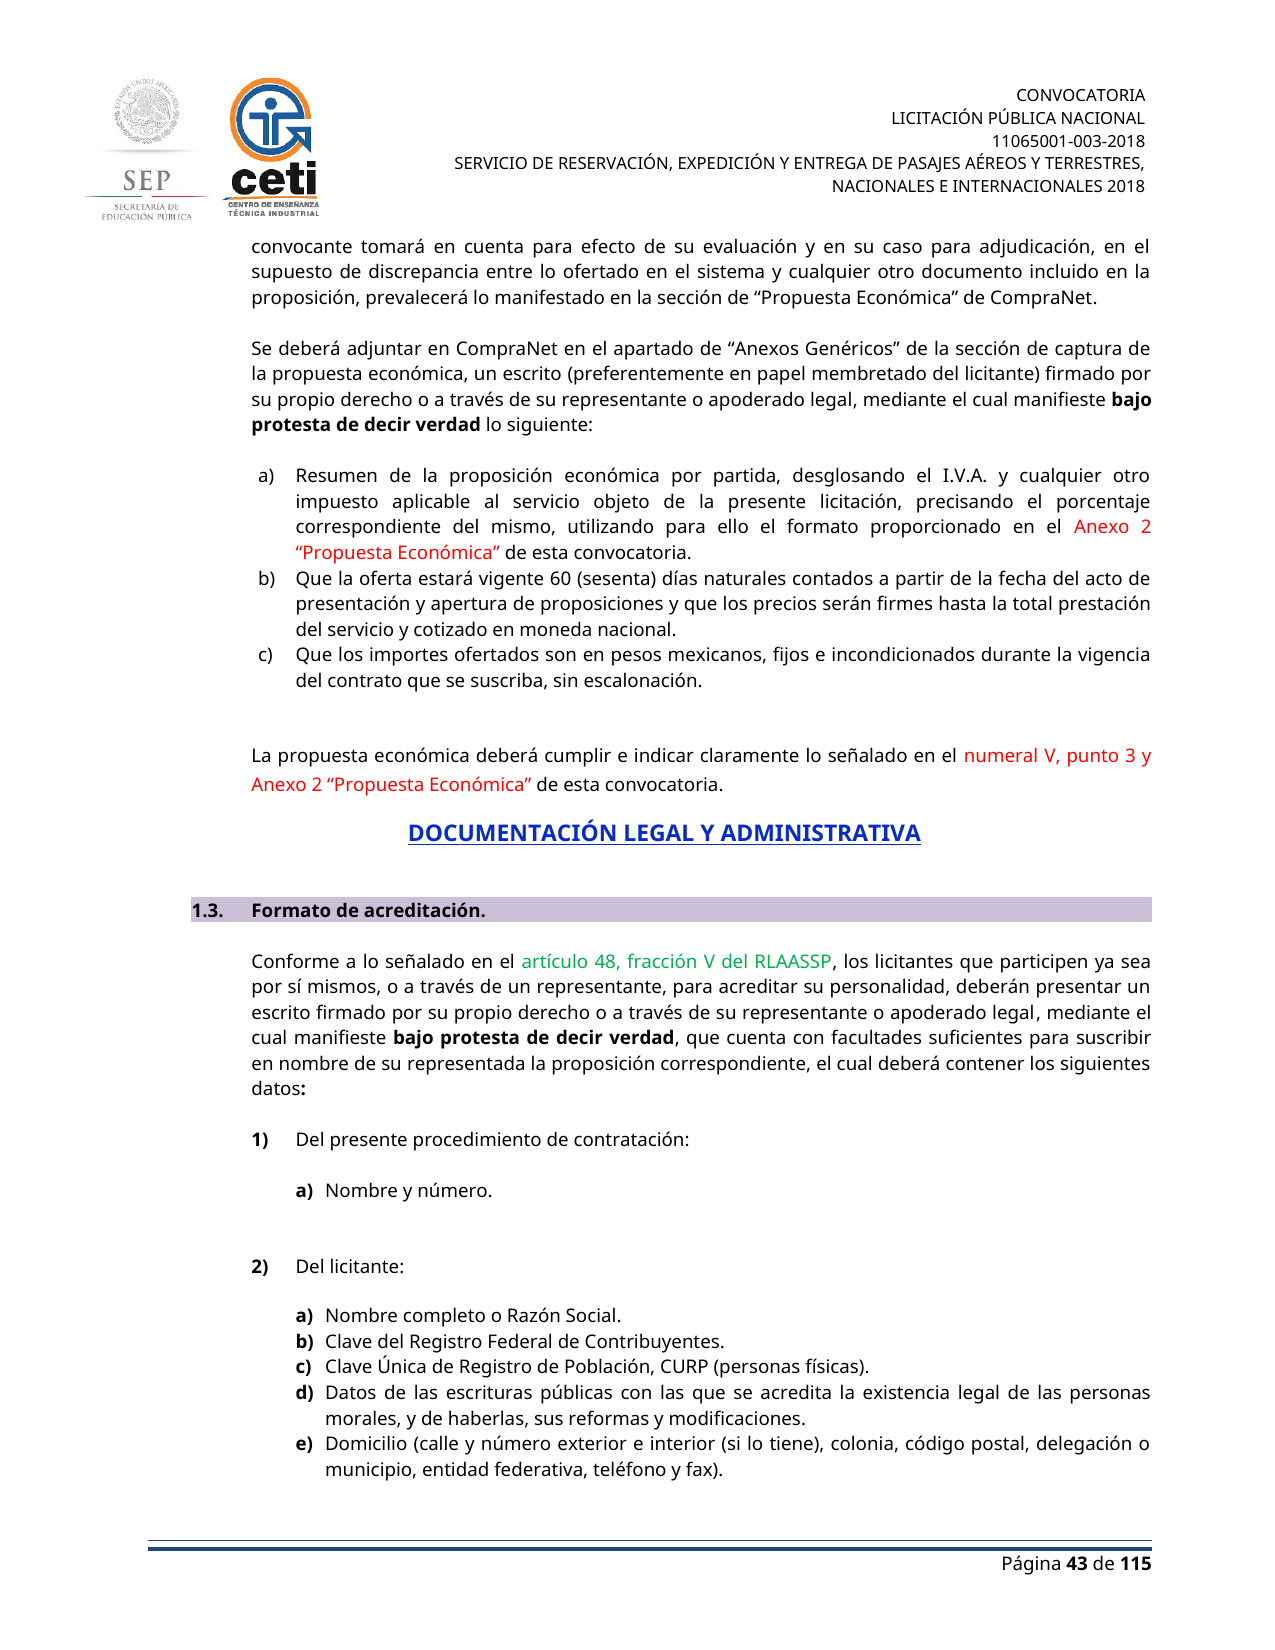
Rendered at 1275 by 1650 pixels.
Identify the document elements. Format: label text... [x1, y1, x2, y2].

list Resumen de la proposición económica por partida, desglosando el I.V.A. y cualquier otro impuesto aplicable al servicio objeto de la presente licitación, precisando el porcentaje correspondiente del mismo, utilizando para ello el formato proporcionado en el Anexo 2 “Propuesta Económica” de esta convocatoria. [258, 463, 1152, 565]
list Domicilio (calle y número exterior e interior (si lo tiene), colonia, código postal, delegación o municipio, entidad federativa, teléfono y fax). [295, 1430, 1152, 1481]
list Se deberá adjuntar en CompraNet en el apartado de “Anexos Genéricos” de la sección de captura de la propuesta económica, un escrito (preferentemente en papel membretado del licitante) firmado por su propio derecho o a través de su representante o apoderado legal, mediante el cual manifieste bajo protesta de decir verdad lo siguiente: [251, 335, 1152, 437]
list Nombre y número. [295, 1178, 1152, 1203]
list Nombre completo o Razón Social. [295, 1303, 1152, 1328]
picture [221, 78, 319, 216]
list Formato de acreditación. [191, 897, 1152, 922]
list Del presente procedimiento de contratación: [251, 1127, 1152, 1152]
list Que la oferta estará vigente 60 (sesenta) días naturales contados a partir de la fecha del acto de presentación y apertura de proposiciones y que los precios serán firmes hasta la total prestación del servicio y cotizado en moneda nacional. [258, 565, 1152, 641]
list Clave Única de Registro de Población, CURP (personas físicas). [295, 1354, 1152, 1379]
list Clave del Registro Federal de Contribuyentes. [295, 1328, 1152, 1354]
text La propuesta económica deberá cumplir e indicar claramente lo señalado en el numeral V, punto 3 y Anexo 2 “Propuesta Económica” de esta convocatoria. [251, 742, 1152, 797]
list Datos de las escrituras públicas con las que se acredita la existencia legal de las personas morales, y de haberlas, sus reformas y modificaciones. [295, 1379, 1152, 1430]
list Conforme a lo señalado en el artículo 48, fracción V del RLAASSP, los licitantes que participen ya sea por sí mismos, o a través de un representante, para acreditar su personalidad, deberán presentar un escrito firmado por su propio derecho o a través de su representante o apoderado legal, mediante el cual manifieste bajo protesta de decir verdad, que cuenta con facultades suficientes para suscribir en nombre de su representada la proposición correspondiente, el cual deberá contener los siguientes datos: [251, 948, 1152, 1101]
list Del licitante: [251, 1253, 1152, 1279]
picture [73, 73, 220, 233]
text documentación LEGAL y administrativa [177, 822, 1152, 847]
list Que los importes ofertados son en pesos mexicanos, fijos e incondicionados durante la vigencia del contrato que se suscriba, sin escalonación. [258, 641, 1152, 692]
